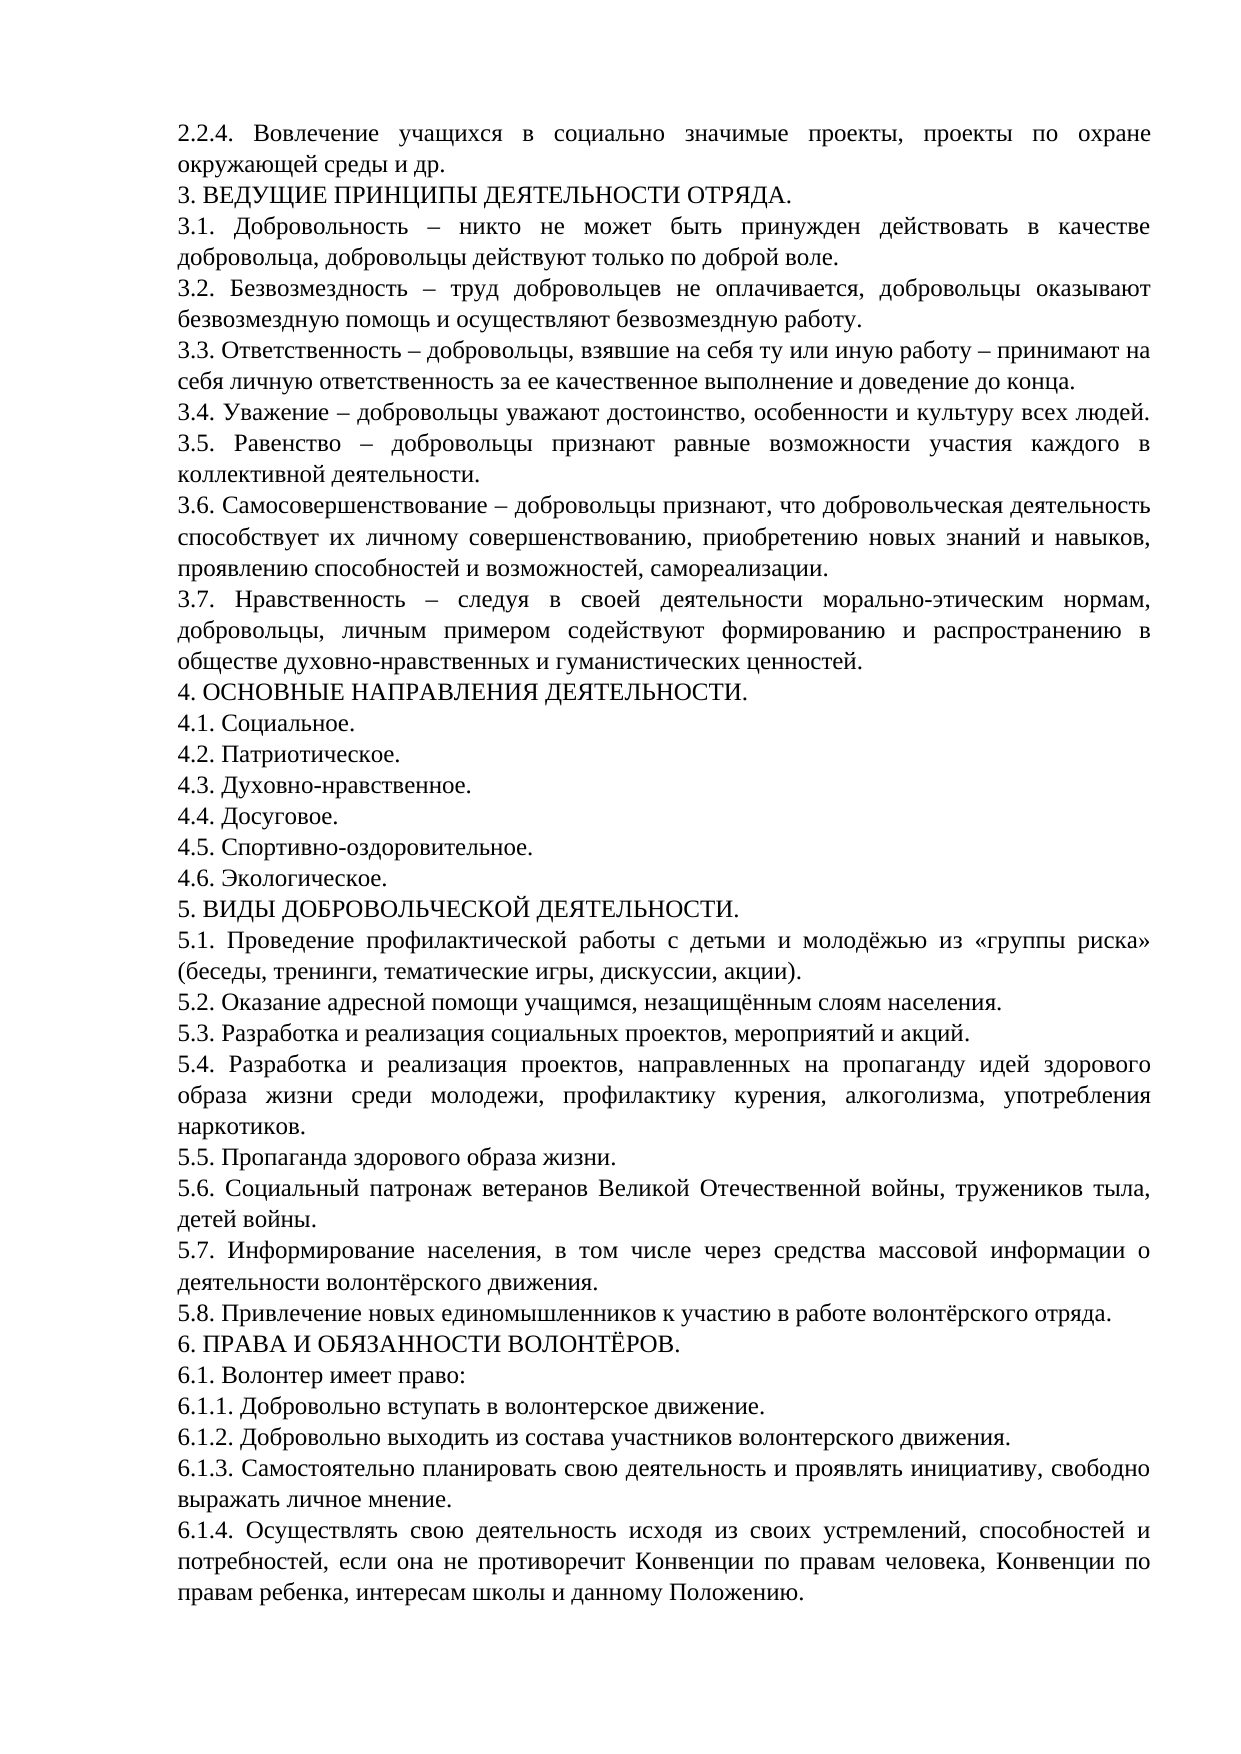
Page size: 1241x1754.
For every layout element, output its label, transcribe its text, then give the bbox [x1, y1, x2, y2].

text 5.8. Привлечение новых единомышленников к участию в работе волонтёрского отряда. [177, 1298, 1152, 1326]
text 6. ПРАВА И ОБЯЗАННОСТИ ВОЛОНТЁРОВ. [177, 1329, 1152, 1357]
text 4.5. Спортивно-оздоровительное. [177, 832, 1152, 861]
text 3.1. Добровольность – никто не может быть принужден действовать в качестве добровольца, добровольцы действуют только по доброй воле. [177, 211, 1152, 271]
text 4.3. Духовно-нравственное. [177, 770, 1152, 799]
text 6.1. Волонтер имеет право: [177, 1360, 1152, 1388]
text 5. ВИДЫ ДОБРОВОЛЬЧЕСКОЙ ДЕЯТЕЛЬНОСТИ. [177, 894, 1152, 923]
text 5.5. Пропаганда здорового образа жизни. [177, 1142, 1152, 1171]
text 5.1. Проведение профилактической работы с детьми и молодёжью из «группы риска» (беседы, тренинги, тематические игры, дискуссии, акции). [177, 925, 1152, 985]
text 6.1.2. Добровольно выходить из состава участников волонтерского движения. [177, 1422, 1152, 1451]
text 3. ВЕДУЩИЕ ПРИНЦИПЫ ДЕЯТЕЛЬНОСТИ ОТРЯДА. [177, 180, 1152, 209]
text 5.3. Разработка и реализация социальных проектов, мероприятий и акций. [177, 1018, 1152, 1047]
text 4.1. Социальное. [177, 708, 1152, 737]
text 6.1.3. Самостоятельно планировать свою деятельность и проявлять инициативу, свободно выражать личное мнение. [177, 1453, 1152, 1513]
text 4. ОСНОВНЫЕ НАПРАВЛЕНИЯ ДЕЯТЕЛЬНОСТИ. [177, 677, 1152, 706]
text 4.2. Патриотическое. [177, 739, 1152, 768]
text 5.6. Социальный патронаж ветеранов Великой Отечественной войны, тружеников тыла, детей войны. [177, 1173, 1152, 1233]
text 6.1.1. Добровольно вступать в волонтерское движение. [177, 1391, 1152, 1419]
text 5.2. Оказание адресной помощи учащимся, незащищённым слоям населения. [177, 987, 1152, 1016]
text 3.7. Нравственность – следуя в своей деятельности морально-этическим нормам, добровольцы, личным примером содействуют формированию и распространению в обществе духовно-нравственных и гуманистических ценностей. [177, 584, 1152, 674]
text 6.1.4. Осуществлять свою деятельность исходя из своих устремлений, способностей и потребностей, если она не противоречит Конвенции по правам человека, Конвенции по правам ребенка, интересам школы и данному Положению. [177, 1515, 1152, 1606]
text 2.2.4. Вовлечение учащихся в социально значимые проекты, проекты по охране окружающей среды и др. [177, 118, 1152, 178]
text 4.6. Экологическое. [177, 863, 1152, 892]
text 3.2. Безвозмездность – труд добровольцев не оплачивается, добровольцы оказывают безвозмездную помощь и осуществляют безвозмездную работу. [177, 273, 1152, 333]
text 3.4. Уважение – добровольцы уважают достоинство, особенности и культуру всех людей. 3.5. Равенство – добровольцы признают равные возможности участия каждого в коллективной деятельности. [177, 397, 1152, 488]
text 4.4. Досуговое. [177, 801, 1152, 830]
text 5.7. Информирование населения, в том числе через средства массовой информации о деятельности волонтёрского движения. [177, 1236, 1152, 1295]
text 3.6. Самосовершенствование – добровольцы признают, что добровольческая деятельность способствует их личному совершенствованию, приобретению новых знаний и навыков, проявлению способностей и возможностей, самореализации. [177, 491, 1152, 581]
text 5.4. Разработка и реализация проектов, направленных на пропаганду идей здорового образа жизни среди молодежи, профилактику курения, алкоголизма, употребления наркотиков. [177, 1049, 1152, 1140]
text 3.3. Ответственность – добровольцы, взявшие на себя ту или иную работу – принимают на себя личную ответственность за ее качественное выполнение и доведение до конца. [177, 335, 1152, 395]
